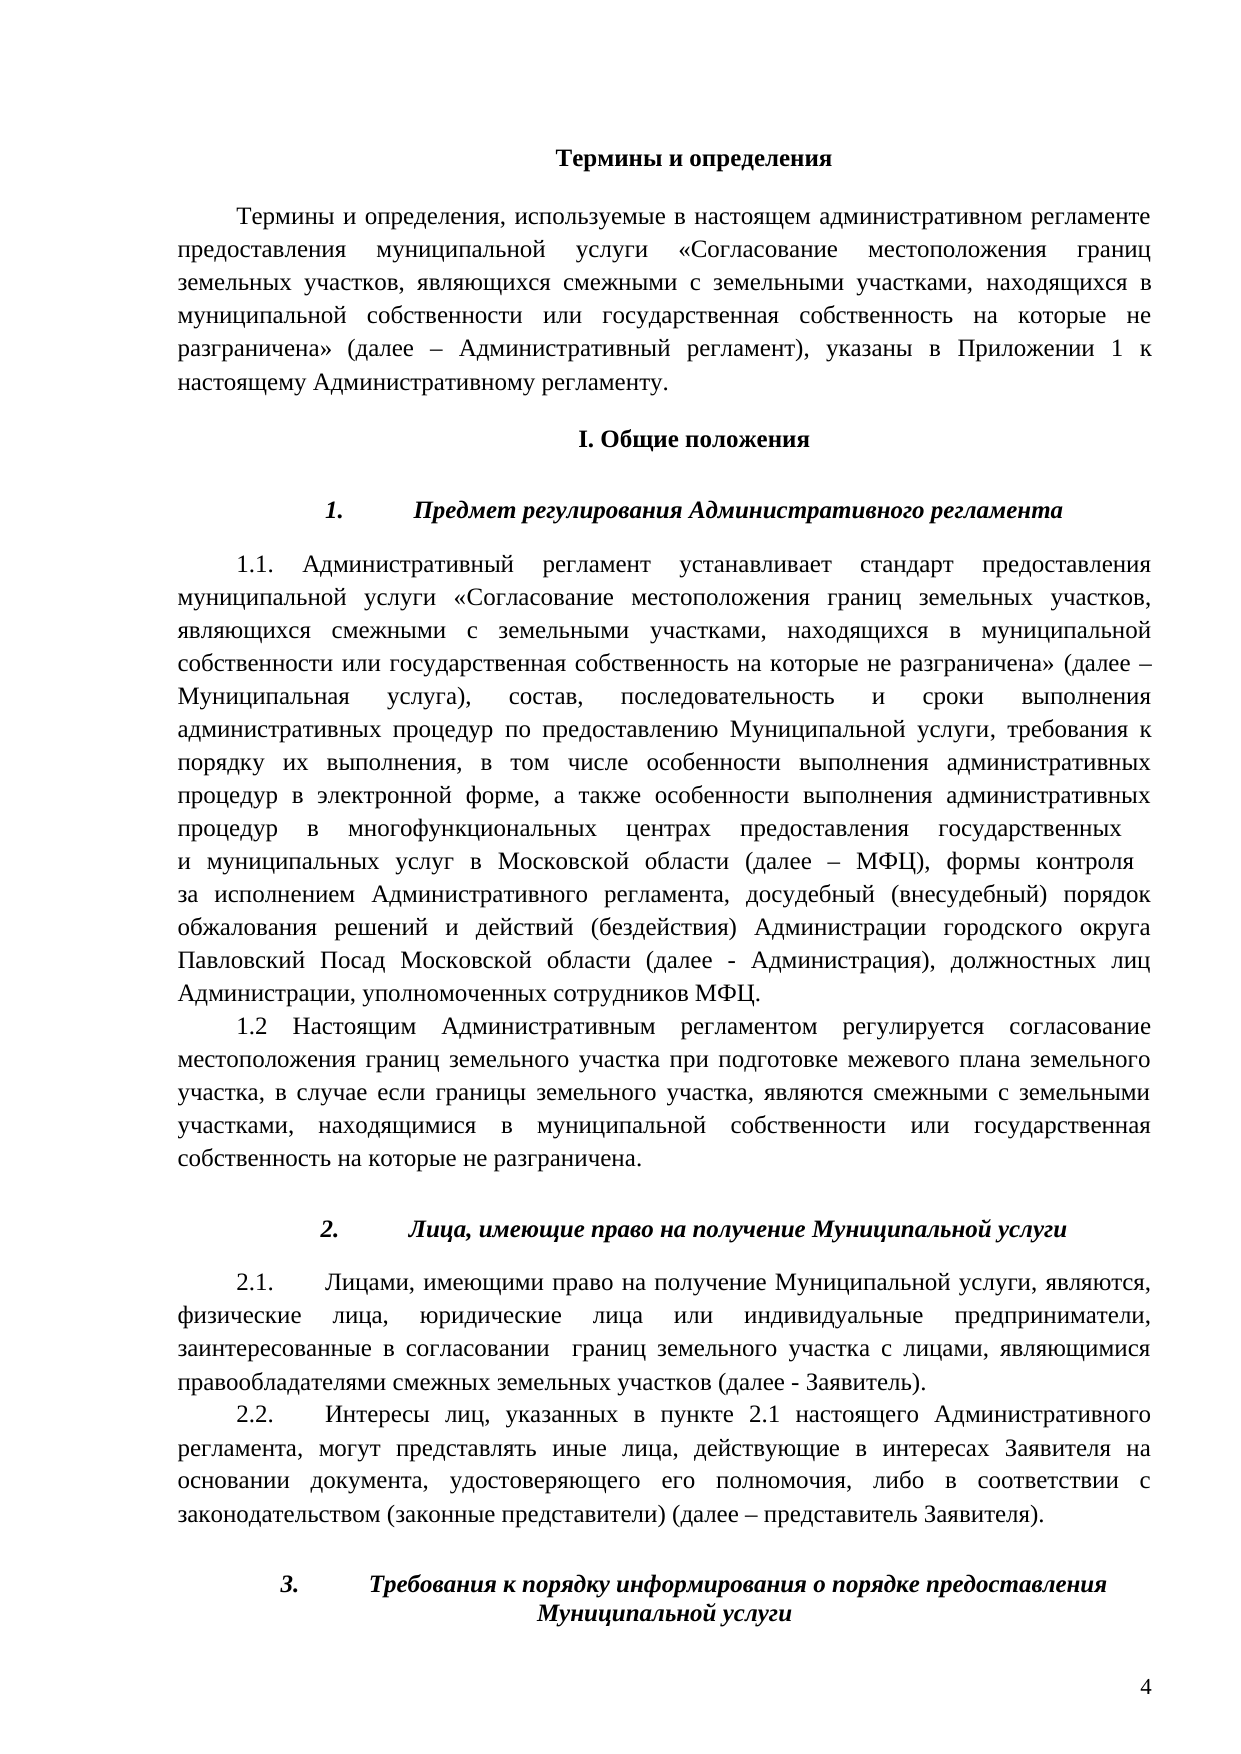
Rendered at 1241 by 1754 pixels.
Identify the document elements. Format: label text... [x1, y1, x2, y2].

text Лицами, имеющими право на получение Муниципальной услуги, являются, физические лица, юридические лица или индивидуальные предприниматели, заинтересованные в согласовании границ земельного участка с лицами, являющимися правообладателями смежных земельных участков (далее - Заявитель). [177, 1267, 1152, 1395]
text Термины и определения [177, 143, 1152, 172]
text Интересы лиц, указанных в пункте 2.1 настоящего Административного регламента, могут представлять иные лица, действующие в интересах Заявителя на основании документа, удостоверяющего его полномочия, либо в соответствии с законодательством (законные представители) (далее – представитель Заявителя). [177, 1399, 1152, 1527]
list 1.1. Административный регламент устанавливает стандарт предоставления муниципальной услуги «Согласование местоположения границ земельных участков, являющихся смежными с земельными участками, находящихся в муниципальной собственности или государственная собственность на которые не разграничена» (далее – Муниципальная услуга), состав, последовательность и сроки выполнения административных процедур по предоставлению Муниципальной услуги, требования к порядку их выполнения, в том числе особенности выполнения административных процедур в электронной форме, а также особенности выполнения административных процедур в многофункциональных центрах предоставления государственных и муниципальных услуг в Московской области (далее – МФЦ), формы контроля за исполнением Административного регламента, досудебный (внесудебный) порядок обжалования решений и действий (бездействия) Администрации городского округа Павловский Посад Московской области (далее - Администрация), должностных лиц Администрации, уполномоченных сотрудников МФЦ. [177, 549, 1152, 1007]
text Требования к порядку информирования о порядке предоставления Муниципальной услуги [177, 1569, 1152, 1627]
text Лица, имеющие право на получение Муниципальной услуги [177, 1214, 1152, 1242]
text I. Общие положения [177, 424, 1152, 453]
list 1.2 Настоящим Административным регламентом регулируется согласование местоположения границ земельного участка при подготовке межевого плана земельного участка, в случае если границы земельного участка, являются смежными с земельными участками, находящимися в муниципальной собственности или государственная собственность на которые не разграничена. [177, 1011, 1152, 1172]
text Термины и определения, используемые в настоящем административном регламенте предоставления муниципальной услуги «Согласование местоположения границ земельных участков, являющихся смежными с земельными участками, находящихся в муниципальной собственности или государственная собственность на которые не разграничена» (далее – Административный регламент), указаны в Приложении 1 к настоящему Административному регламенту. [177, 201, 1152, 395]
text Предмет регулирования Административного регламента [177, 495, 1152, 524]
